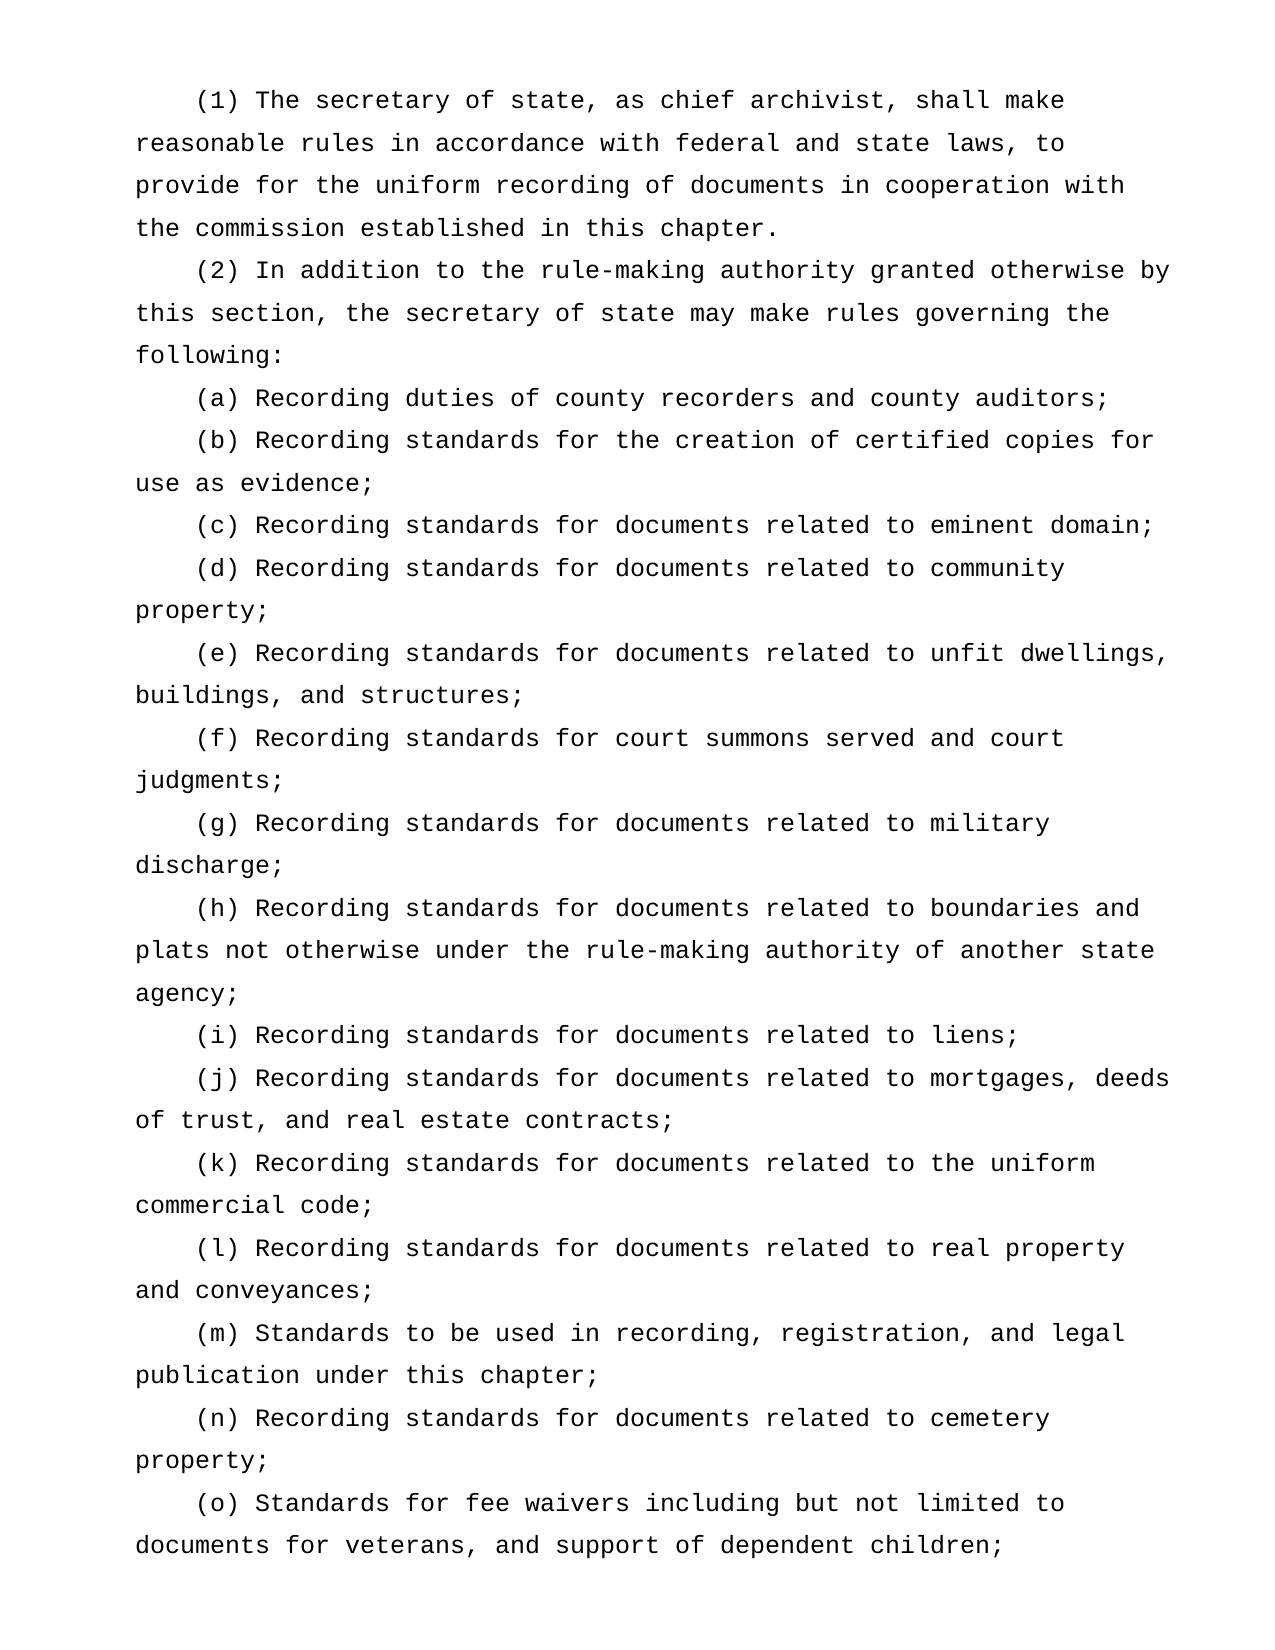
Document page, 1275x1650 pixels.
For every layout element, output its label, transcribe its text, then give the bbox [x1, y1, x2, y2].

text (c) Recording standards for documents related to eminent domain; [135, 500, 1170, 542]
text (k) Recording standards for documents related to the uniform commercial code; [135, 1137, 1170, 1222]
text (f) Recording standards for court summons served and court judgments; [135, 712, 1170, 797]
text (e) Recording standards for documents related to unfit dwellings, buildings, and structures; [135, 627, 1170, 712]
text (n) Recording standards for documents related to cemetery property; [135, 1392, 1170, 1477]
text (l) Recording standards for documents related to real property and conveyances; [135, 1222, 1170, 1307]
text (m) Standards to be used in recording, registration, and legal publication under this chapter; [135, 1307, 1170, 1392]
text (g) Recording standards for documents related to military discharge; [135, 797, 1170, 882]
text (d) Recording standards for documents related to community property; [135, 542, 1170, 627]
text (o) Standards for fee waivers including but not limited to documents for veterans, and support of dependent children; [135, 1477, 1170, 1562]
text (2) In addition to the rule-making authority granted otherwise by this section, the secretary of state may make rules governing the following: [135, 245, 1170, 372]
text (j) Recording standards for documents related to mortgages, deeds of trust, and real estate contracts; [135, 1052, 1170, 1137]
text (h) Recording standards for documents related to boundaries and plats not otherwise under the rule-making authority of another state agency; [135, 882, 1170, 1010]
text (i) Recording standards for documents related to liens; [135, 1010, 1170, 1052]
text (1) The secretary of state, as chief archivist, shall make reasonable rules in accordance with federal and state laws, to provide for the uniform recording of documents in cooperation with the commission established in this chapter. [135, 75, 1170, 245]
text (b) Recording standards for the creation of certified copies for use as evidence; [135, 415, 1170, 500]
text (a) Recording duties of county recorders and county auditors; [135, 372, 1170, 415]
